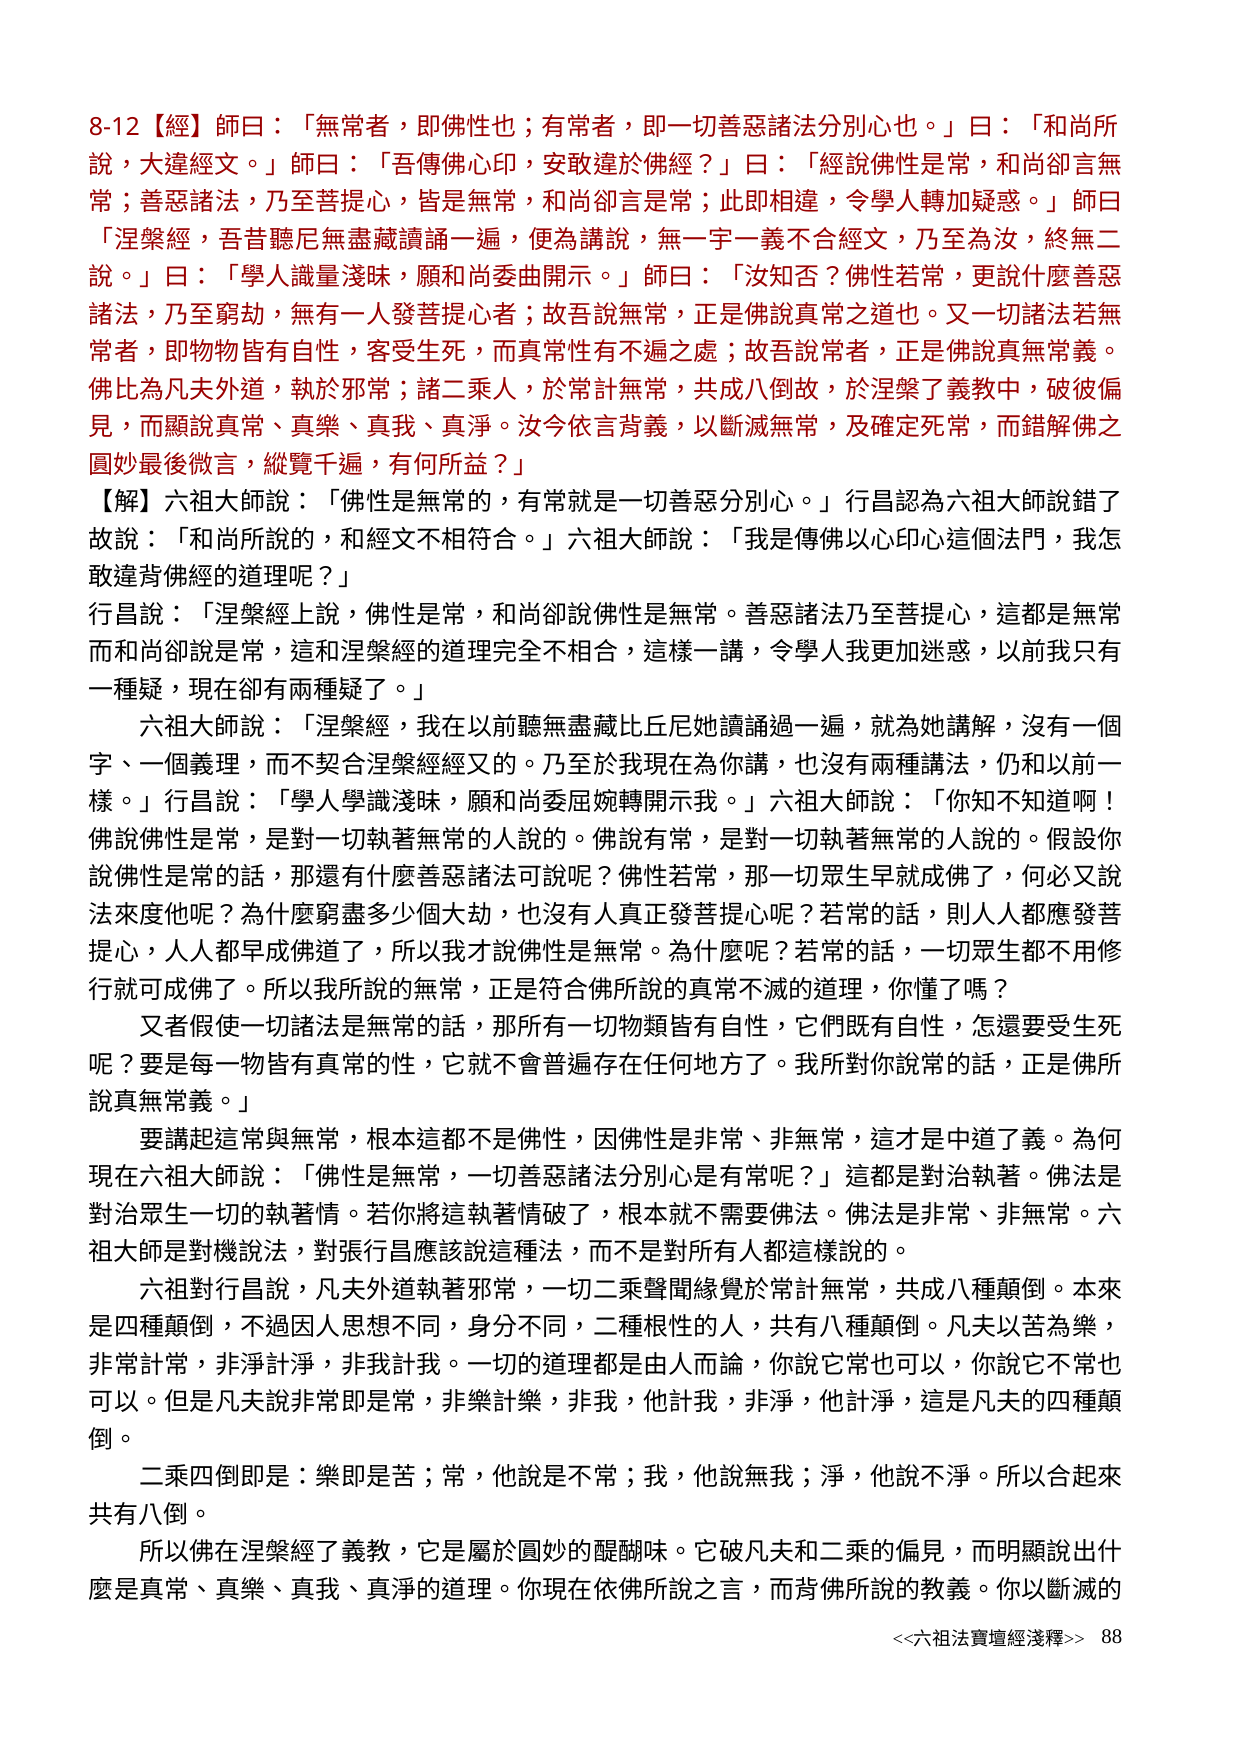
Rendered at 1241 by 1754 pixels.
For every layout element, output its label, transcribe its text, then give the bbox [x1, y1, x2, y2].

text 六祖大師說：「涅槃經，我在以前聽無盡藏比丘尼她讀誦過一遍，就為她講解，沒有一個字、一個義理，而不契合涅槃經經又的。乃至於我現在為你講，也沒有兩種講法，仍和以前一樣。」行昌說：「學人學識淺昧，願和尚委屈婉轉開示我。」六祖大師說：「你知不知道啊！佛說佛性是常，是對一切執著無常的人說的。佛說有常，是對一切執著無常的人說的。假設你說佛性是常的話，那還有什麼善惡諸法可說呢？佛性若常，那一切眾生早就成佛了，何必又說法來度他呢？為什麼窮盡多少個大劫，也沒有人真正發菩提心呢？若常的話，則人人都應發菩提心，人人都早成佛道了，所以我才說佛性是無常。為什麼呢？若常的話，一切眾生都不用修行就可成佛了。所以我所說的無常，正是符合佛所說的真常不滅的道理，你懂了嗎？ [89, 706, 1122, 1006]
text 二乘四倒即是：樂即是苦；常，他說是不常；我，他說無我；淨，他說不淨。所以合起來共有八倒。 [89, 1456, 1122, 1531]
text 要講起這常與無常，根本這都不是佛性，因佛性是非常、非無常，這才是中道了義。為何現在六祖大師說：「佛性是無常，一切善惡諸法分別心是有常呢？」這都是對治執著。佛法是對治眾生一切的執著情。若你將這執著情破了，根本就不需要佛法。佛法是非常、非無常。六祖大師是對機說法，對張行昌應該說這種法，而不是對所有人都這樣說的。 [89, 1118, 1122, 1268]
text 六祖對行昌說，凡夫外道執著邪常，一切二乘聲聞緣覺於常計無常，共成八種顛倒。本來是四種顛倒，不過因人思想不同，身分不同，二種根性的人，共有八種顛倒。凡夫以苦為樂，非常計常，非淨計淨，非我計我。一切的道理都是由人而論，你說它常也可以，你說它不常也可以。但是凡夫說非常即是常，非樂計樂，非我，他計我，非淨，他計淨，這是凡夫的四種顛倒。 [89, 1268, 1122, 1456]
text 【解】六祖大師說：「佛性是無常的，有常就是一切善惡分別心。」行昌認為六祖大師說錯了，故說：「和尚所說的，和經文不相符合。」六祖大師說：「我是傳佛以心印心這個法門，我怎敢違背佛經的道理呢？」 [89, 481, 1122, 593]
text 又者假使一切諸法是無常的話，那所有一切物類皆有自性，它們既有自性，怎還要受生死呢？要是每一物皆有真常的性，它就不會普遍存在任何地方了。我所對你說常的話，正是佛所說真無常義。」 [89, 1006, 1122, 1118]
text 行昌說：「涅槃經上說，佛性是常，和尚卻說佛性是無常。善惡諸法乃至菩提心，這都是無常，而和尚卻說是常，這和涅槃經的道理完全不相合，這樣一講，令學人我更加迷惑，以前我只有一種疑，現在卻有兩種疑了。」 [89, 593, 1122, 706]
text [89, 1531, 1122, 1606]
subtitle 8-12【經】師曰：「無常者，即佛性也；有常者，即一切善惡諸法分別心也。」曰：「和尚所說，大違經文。」師曰：「吾傳佛心印，安敢違於佛經？」曰：「經說佛性是常，和尚卻言無常；善惡諸法，乃至菩提心，皆是無常，和尚卻言是常；此即相違，令學人轉加疑惑。」師曰：「涅槃經，吾昔聽尼無盡藏讀誦一遍，便為講說，無一宇一義不合經文，乃至為汝，終無二說。」曰：「學人識量淺昧，願和尚委曲開示。」師曰：「汝知否？佛性若常，更說什麼善惡諸法，乃至窮劫，無有一人發菩提心者；故吾說無常，正是佛說真常之道也。又一切諸法若無常者，即物物皆有自性，客受生死，而真常性有不遍之處；故吾說常者，正是佛說真無常義。佛比為凡夫外道，執於邪常；諸二乘人，於常計無常，共成八倒故，於涅槃了義教中，破彼偏見，而顯說真常、真樂、真我、真淨。汝今依言背義，以斷滅無常，及確定死常，而錯解佛之圓妙最後微言，縱覽千遍，有何所益？」 [89, 106, 1122, 481]
